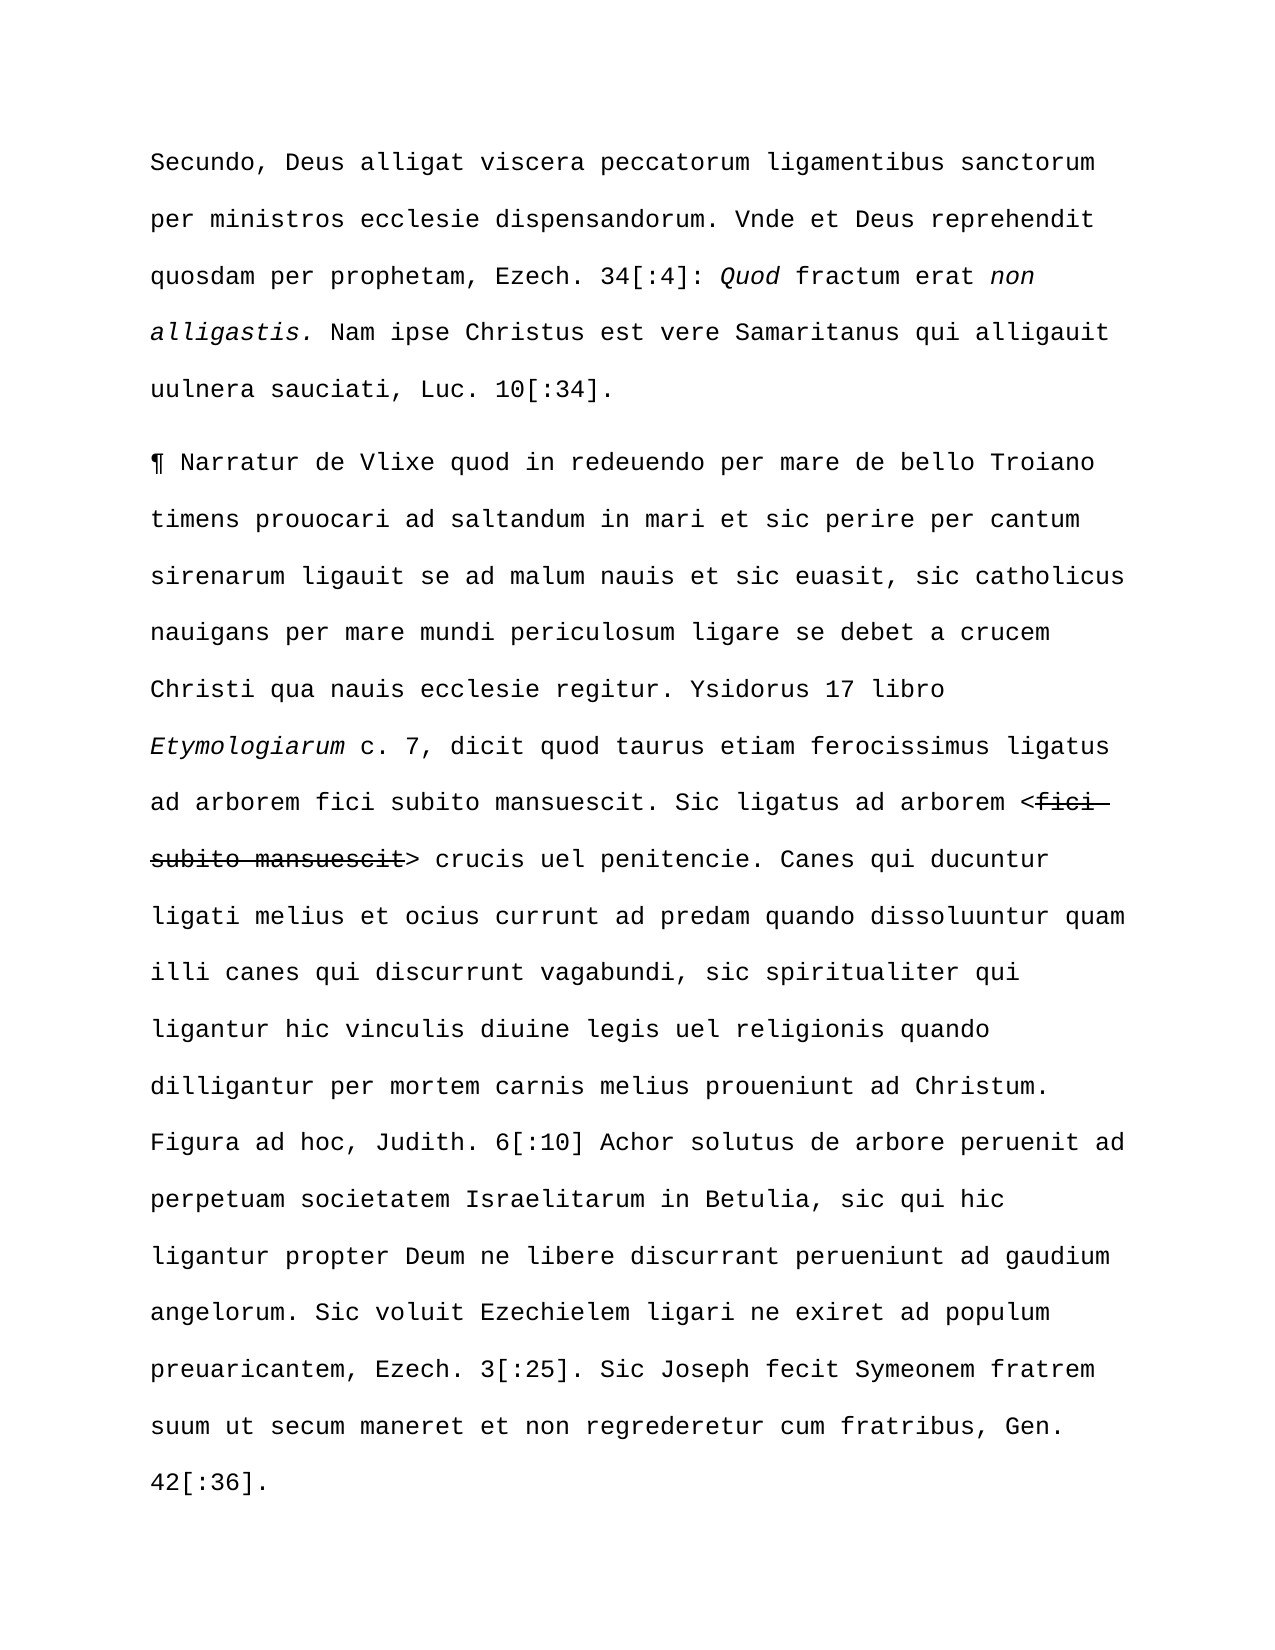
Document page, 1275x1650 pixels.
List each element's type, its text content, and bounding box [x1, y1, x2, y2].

text ¶ Narratur de Vlixe quod in redeuendo per mare de bello Troiano timens prouocari ad saltandum in mari et sic perire per cantum sirenarum ligauit se ad malum nauis et sic euasit, sic catholicus nauigans per mare mundi periculosum ligare se debet a crucem Christi qua nauis ecclesie regitur. Ysidorus 17 libro Etymologiarum c. 7, dicit quod taurus etiam ferocissimus ligatus ad arborem fici subito mansuescit. Sic ligatus ad arborem <fici subito mansuescit> crucis uel penitencie. Canes qui ducuntur ligati melius et ocius currunt ad predam quando dissoluuntur quam illi canes qui discurrunt vagabundi, sic spiritualiter qui ligantur hic vinculis diuine legis uel religionis quando dilligantur per mortem carnis melius proueniunt ad Christum. Figura ad hoc, Judith. 6[:10] Achor solutus de arbore peruenit ad perpetuam societatem Israelitarum in Betulia, sic qui hic ligantur propter Deum ne libere discurrant perueniunt ad gaudium angelorum. Sic voluit Ezechielem ligari ne exiret ad populum preuaricantem, Ezech. 3[:25]. Sic Joseph fecit Symeonem fratrem suum ut secum maneret et non regrederetur cum fratribus, Gen. 42[:36]. [150, 450, 1125, 1498]
text Secundo, Deus alligat viscera peccatorum ligamentibus sanctorum per ministros ecclesie dispensandorum. Vnde et Deus reprehendit quosdam per prophetam, Ezech. 34[:4]: Quod fractum erat non alligastis. Nam ipse Christus est vere Samaritanus qui alligauit uulnera sauciati, Luc. 10[:34]. [150, 150, 1125, 405]
